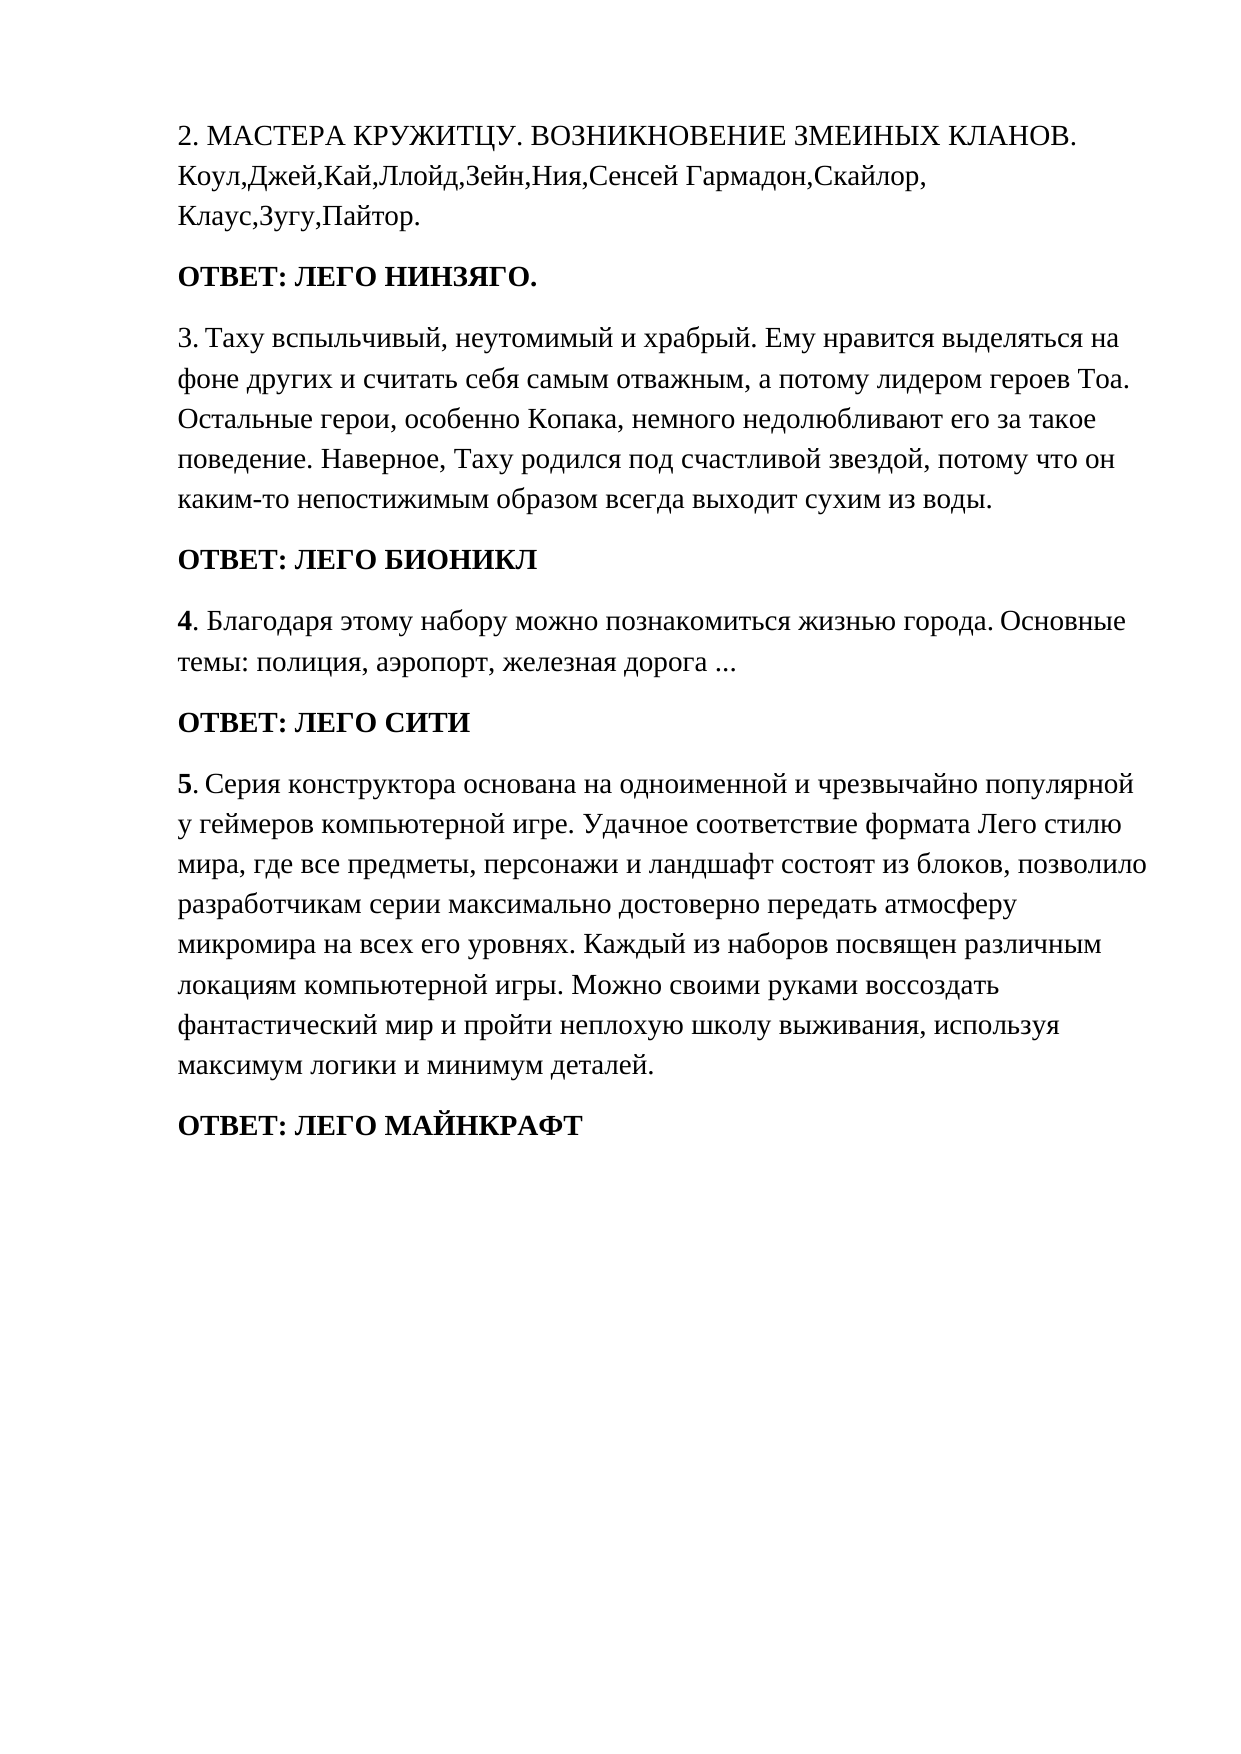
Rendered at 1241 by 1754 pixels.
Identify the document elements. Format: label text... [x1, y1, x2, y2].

text ОТВЕТ: ЛЕГО МАЙНКРАФТ [177, 1108, 1152, 1142]
text 3. Таху вспыльчивый, неутомимый и храбрый. Ему нравится выделяться на фоне других и считать себя самым отважным, а потому лидером героев Тоа. Остальные герои, особенно Копака, немного недолюбливают его за такое поведение. Наверное, Таху родился под счастливой звездой, потому что он каким-то непостижимым образом всегда выходит сухим из воды. [177, 321, 1152, 515]
text 5. Серия конструктора основана на одноименной и чрезвычайно популярной у геймеров компьютерной игре. Удачное соответствие формата Лего стилю мира, где все предметы, персонажи и ландшафт состоят из блоков, позволило разработчикам серии максимально достоверно передать атмосферу микромира на всех его уровнях. Каждый из наборов посвящен различным локациям компьютерной игры. Можно своими руками воссоздать фантастический мир и пройти неплохую школу выживания, используя максимум логики и минимум деталей. [177, 766, 1152, 1081]
text ОТВЕТ: ЛЕГО НИНЗЯГО. [177, 259, 1152, 293]
text 4. Благодаря этому набору можно познакомиться жизнью города. Основные темы: полиция, аэропорт, железная дорога ... [177, 603, 1152, 677]
text 2. МАСТЕРА КРУЖИТЦУ. ВОЗНИКНОВЕНИЕ ЗМЕИНЫХ КЛАНОВ. Коул,Джей,Кай,Ллойд,Зейн,Ния,Сенсей Гармадон,Скайлор, Клаус,Зугу,Пайтор. [177, 118, 1152, 232]
text ОТВЕТ: ЛЕГО БИОНИКЛ [177, 542, 1152, 576]
text ОТВЕТ: ЛЕГО СИТИ [177, 705, 1152, 738]
